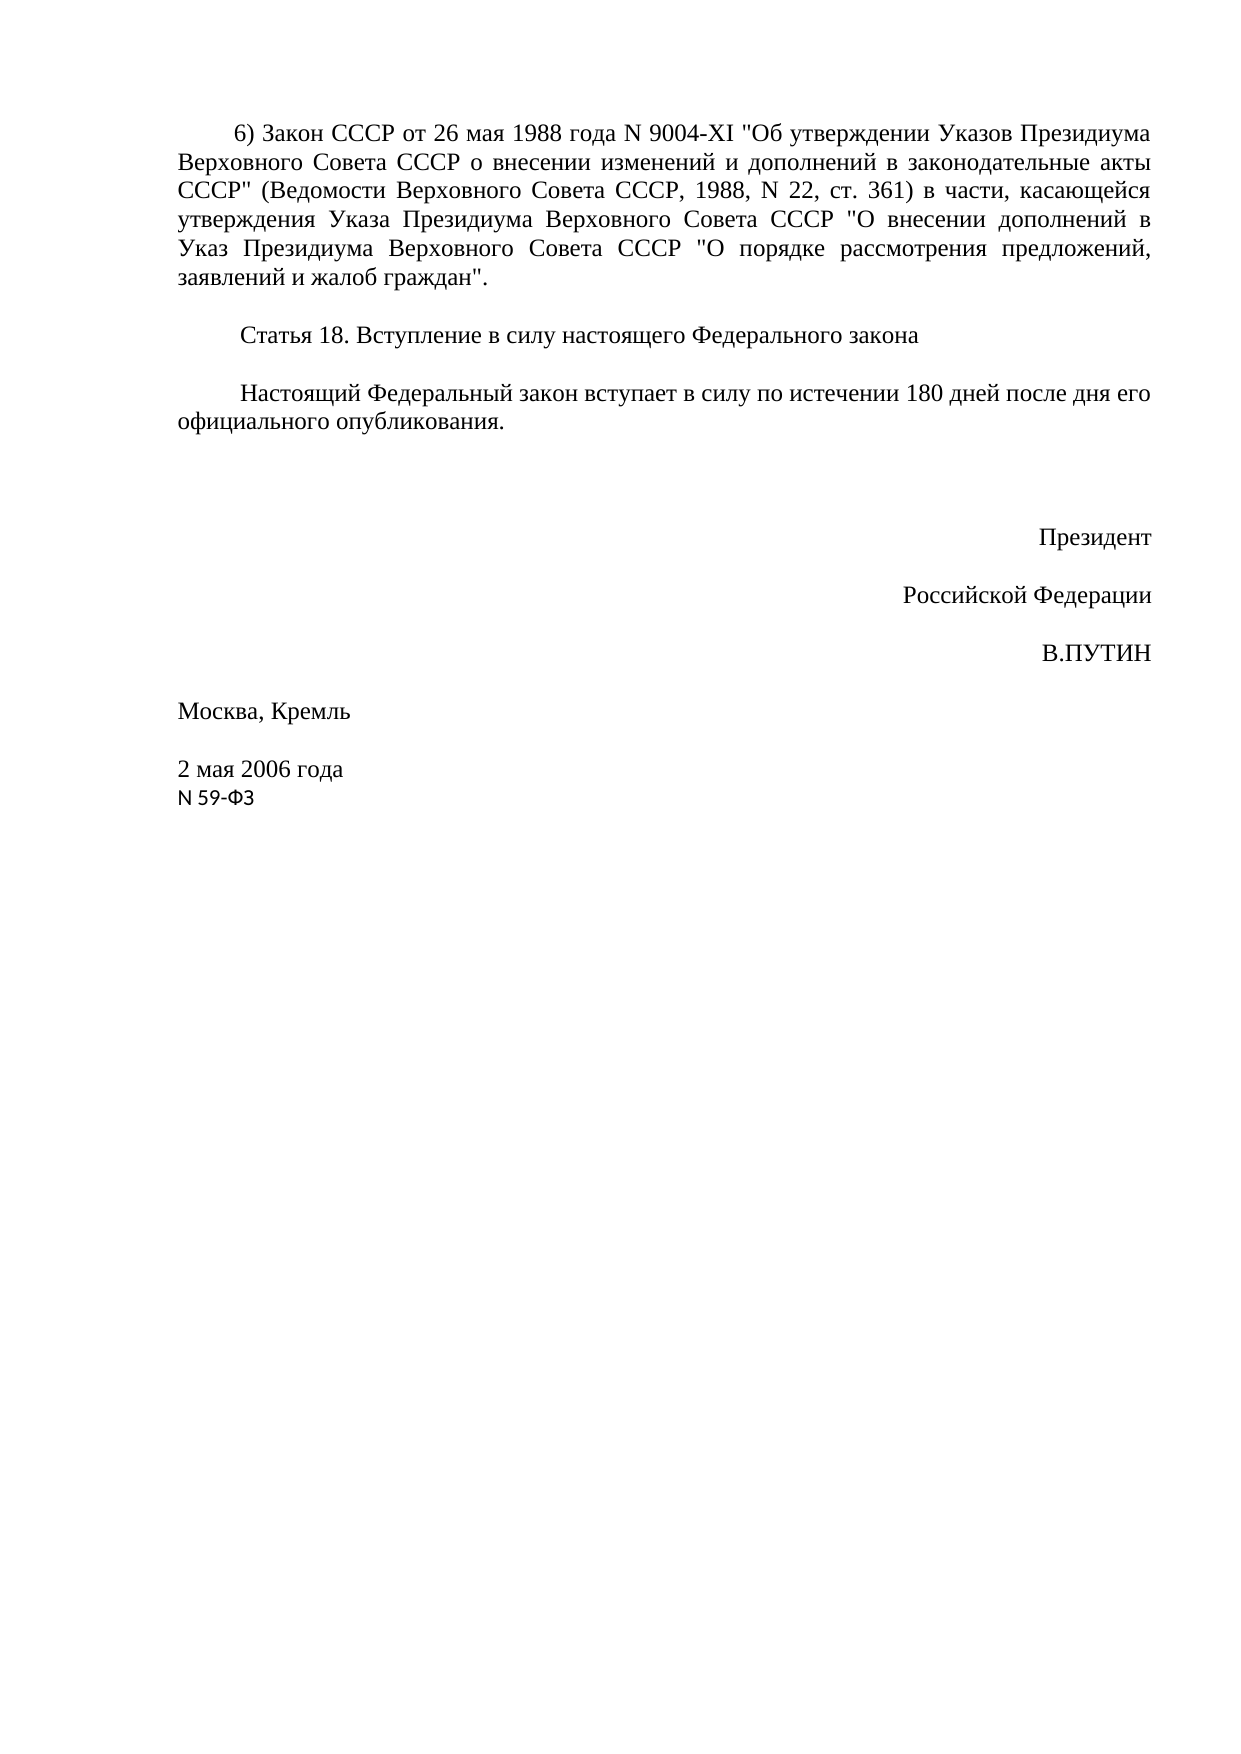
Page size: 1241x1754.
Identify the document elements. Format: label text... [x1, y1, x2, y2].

text Российской Федерации [177, 580, 1152, 609]
text 6) Закон СССР от 26 мая 1988 года N 9004-XI "Об утверждении Указов Президиума Верховного Совета СССР о внесении изменений и дополнений в законодательные акты СССР" (Ведомости Верховного Совета СССР, 1988, N 22, ст. 361) в части, касающейся утверждения Указа Президиума Верховного Совета СССР "О внесении дополнений в Указ Президиума Верховного Совета СССР "О порядке рассмотрения предложений, заявлений и жалоб граждан". [177, 118, 1152, 291]
text N 59-ФЗ [177, 783, 1152, 811]
text Москва, Кремль [177, 696, 1152, 725]
text Статья 18. Вступление в силу настоящего Федерального закона [177, 320, 1152, 348]
text Президент [177, 522, 1152, 551]
text В.ПУТИН [177, 638, 1152, 667]
text Настоящий Федеральный закон вступает в силу по истечении 180 дней после дня его официального опубликования. [177, 378, 1152, 435]
text 2 мая 2006 года [177, 754, 1152, 783]
